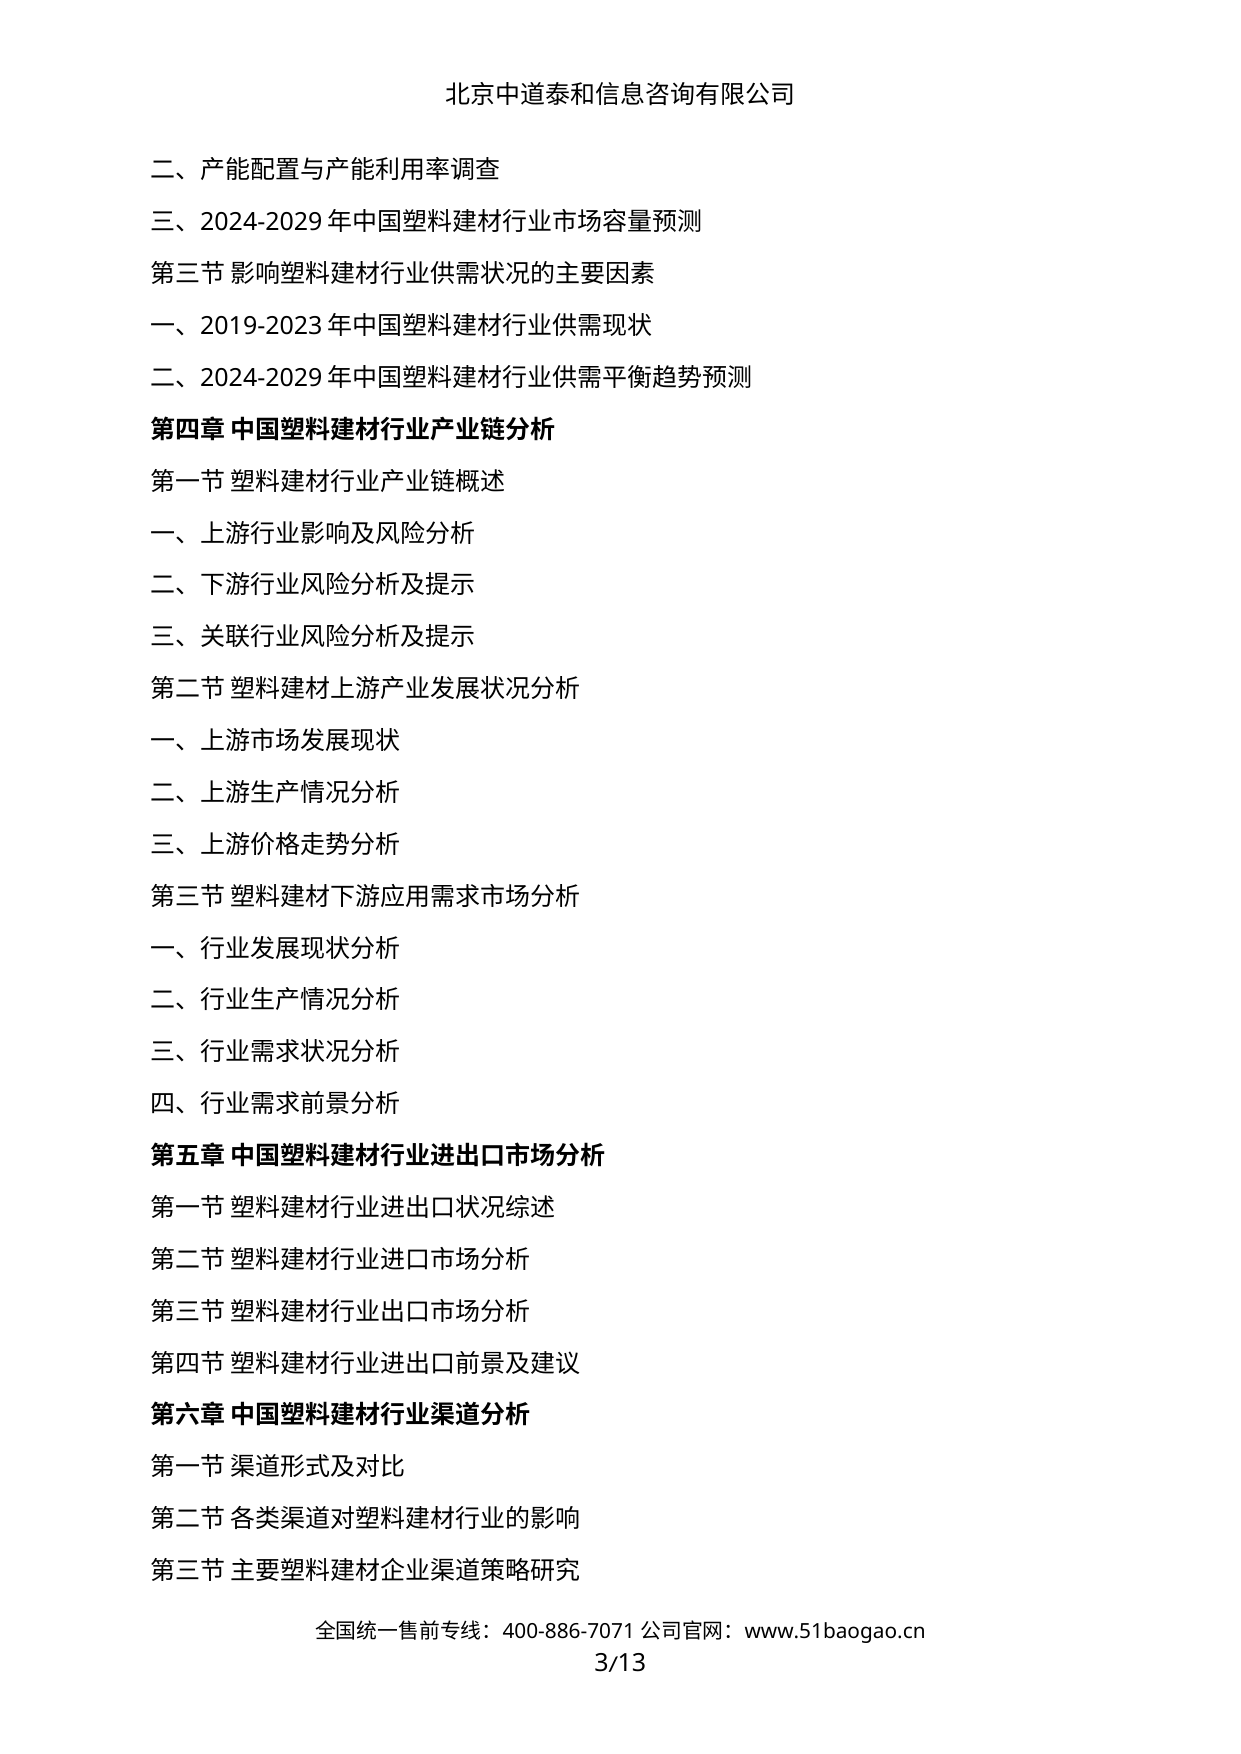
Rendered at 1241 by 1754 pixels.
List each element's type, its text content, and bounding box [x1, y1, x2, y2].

text 二、2024-2029年中国塑料建材行业供需平衡趋势预测 [150, 357, 1090, 394]
text 第三节 主要塑料建材企业渠道策略研究 [150, 1551, 1090, 1587]
text 第一节 塑料建材行业进出口状况综述 [150, 1187, 1090, 1224]
text 第二节 塑料建材行业进口市场分析 [150, 1239, 1090, 1276]
text 三、关联行业风险分析及提示 [150, 617, 1090, 653]
text 第一节 渠道形式及对比 [150, 1447, 1090, 1483]
text 三、行业需求状况分析 [150, 1032, 1090, 1068]
text 第二节 塑料建材上游产业发展状况分析 [150, 669, 1090, 705]
text 第一节 塑料建材行业产业链概述 [150, 461, 1090, 497]
text 一、2019-2023年中国塑料建材行业供需现状 [150, 306, 1090, 342]
text 第五章 中国塑料建材行业进出口市场分析 [150, 1136, 1090, 1172]
text 第三节 影响塑料建材行业供需状况的主要因素 [150, 254, 1090, 290]
text 二、行业生产情况分析 [150, 980, 1090, 1016]
text 二、上游生产情况分析 [150, 772, 1090, 809]
text 第四节 塑料建材行业进出口前景及建议 [150, 1343, 1090, 1379]
text 一、上游行业影响及风险分析 [150, 513, 1090, 549]
text 一、行业发展现状分析 [150, 928, 1090, 964]
text 三、2024-2029年中国塑料建材行业市场容量预测 [150, 202, 1090, 238]
text 第三节 塑料建材下游应用需求市场分析 [150, 876, 1090, 912]
text 二、产能配置与产能利用率调查 [150, 150, 1090, 186]
text 三、上游价格走势分析 [150, 824, 1090, 861]
text 二、下游行业风险分析及提示 [150, 565, 1090, 601]
text 第四章 中国塑料建材行业产业链分析 [150, 409, 1090, 446]
text 第三节 塑料建材行业出口市场分析 [150, 1291, 1090, 1327]
text 四、行业需求前景分析 [150, 1084, 1090, 1120]
text 第六章 中国塑料建材行业渠道分析 [150, 1395, 1090, 1431]
text 一、上游市场发展现状 [150, 721, 1090, 757]
text 第二节 各类渠道对塑料建材行业的影响 [150, 1499, 1090, 1535]
